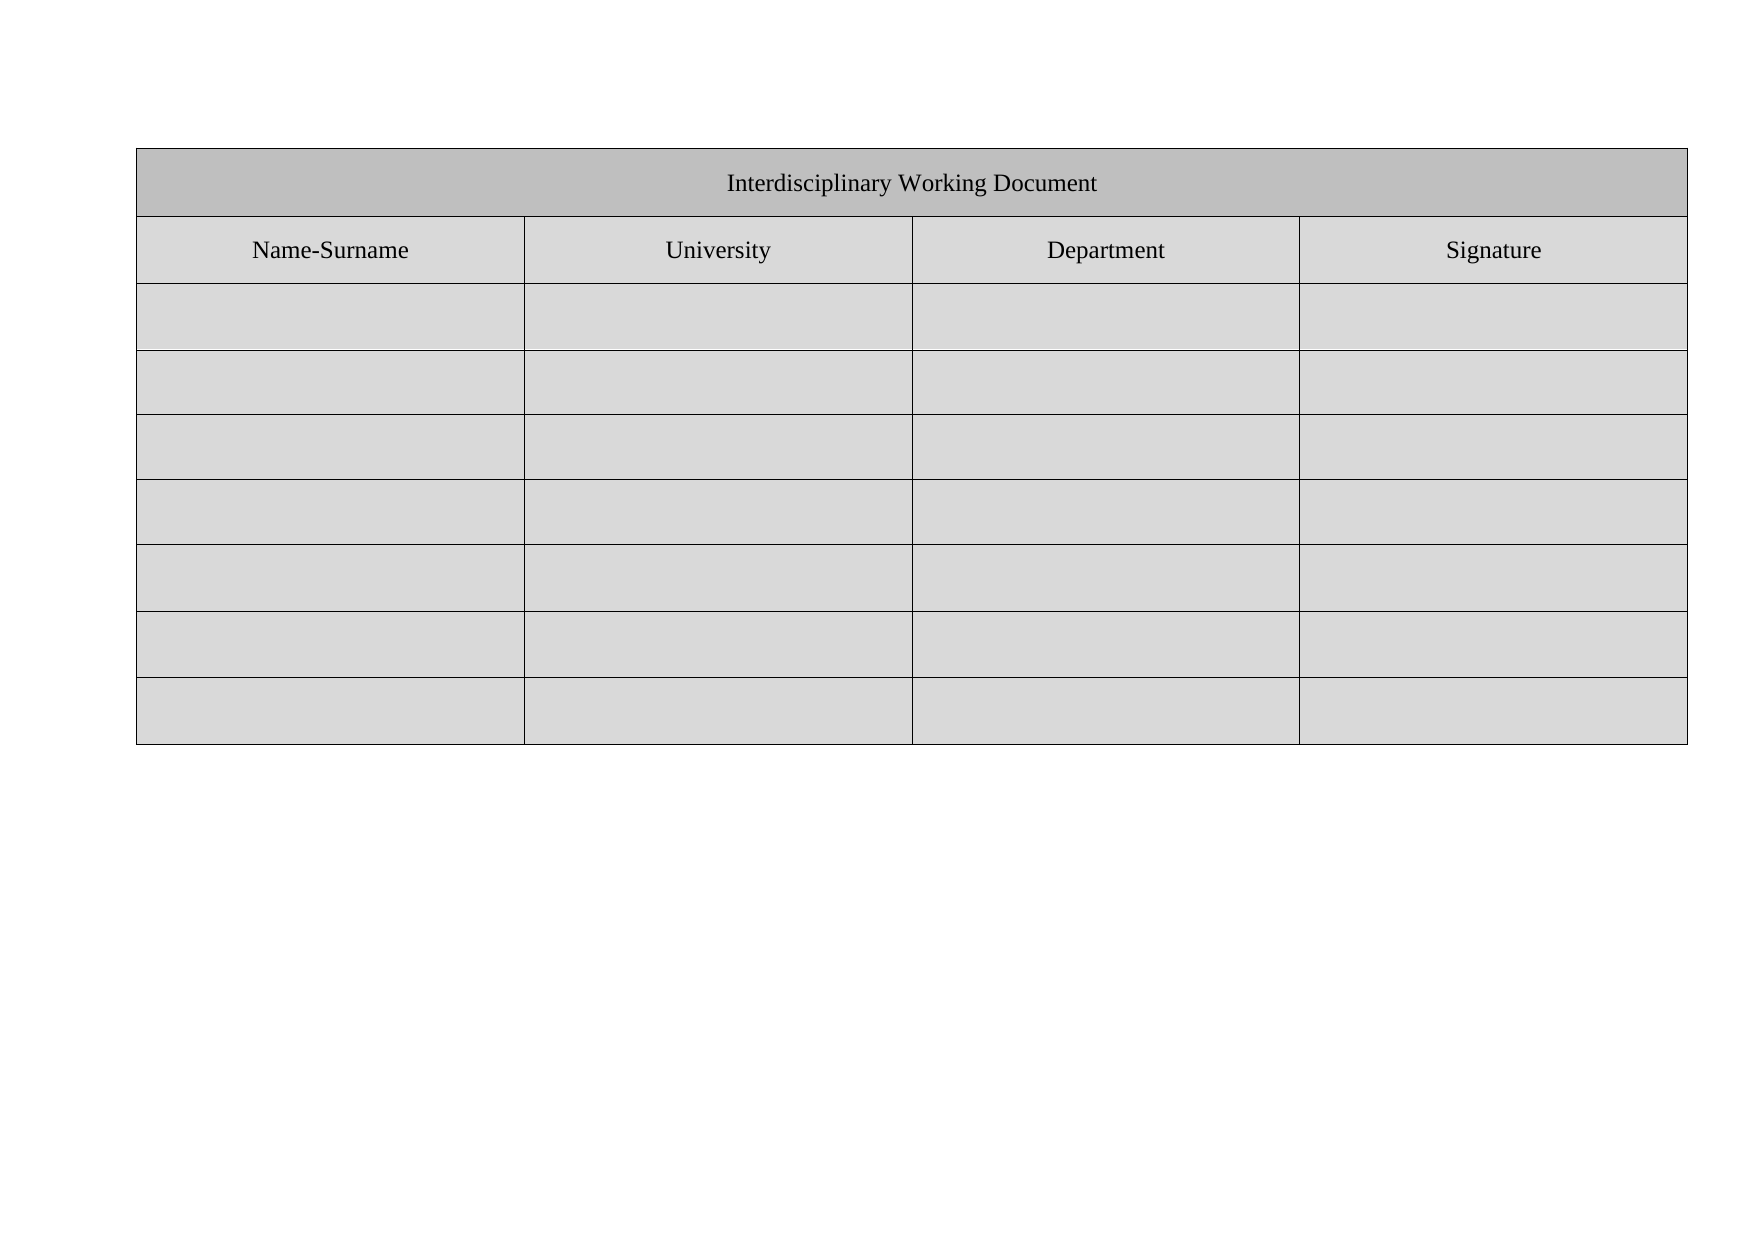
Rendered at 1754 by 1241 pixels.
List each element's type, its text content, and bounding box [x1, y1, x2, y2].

table_cell [913, 284, 1299, 349]
table_cell [1300, 678, 1687, 744]
table_cell [913, 415, 1299, 479]
table_cell [1300, 284, 1687, 349]
table_header Interdisciplinary Working Document [137, 149, 1687, 216]
table_cell [913, 351, 1299, 414]
table_cell [137, 480, 524, 544]
table_cell [137, 678, 524, 744]
table_cell [1300, 415, 1687, 479]
table_cell Department [913, 217, 1299, 283]
table_cell [1300, 545, 1687, 611]
table_cell [525, 612, 912, 677]
table_cell [137, 545, 524, 611]
table_cell [137, 612, 524, 677]
table_cell [525, 480, 912, 544]
table_cell [913, 612, 1299, 677]
table_cell [525, 284, 912, 349]
table_cell [525, 678, 912, 744]
table_cell University [525, 217, 912, 283]
table_cell [525, 545, 912, 611]
table_cell [525, 415, 912, 479]
table_cell [1300, 351, 1687, 414]
table_cell [913, 678, 1299, 744]
table_cell [1300, 480, 1687, 544]
table_cell [525, 351, 912, 414]
table_cell [137, 284, 524, 349]
table_cell [137, 351, 524, 414]
table_cell [913, 480, 1299, 544]
table_cell [913, 545, 1299, 611]
table_cell [1300, 612, 1687, 677]
table_cell Name-Surname [137, 217, 524, 283]
table_cell Signature [1300, 217, 1687, 283]
table_cell [137, 415, 524, 479]
